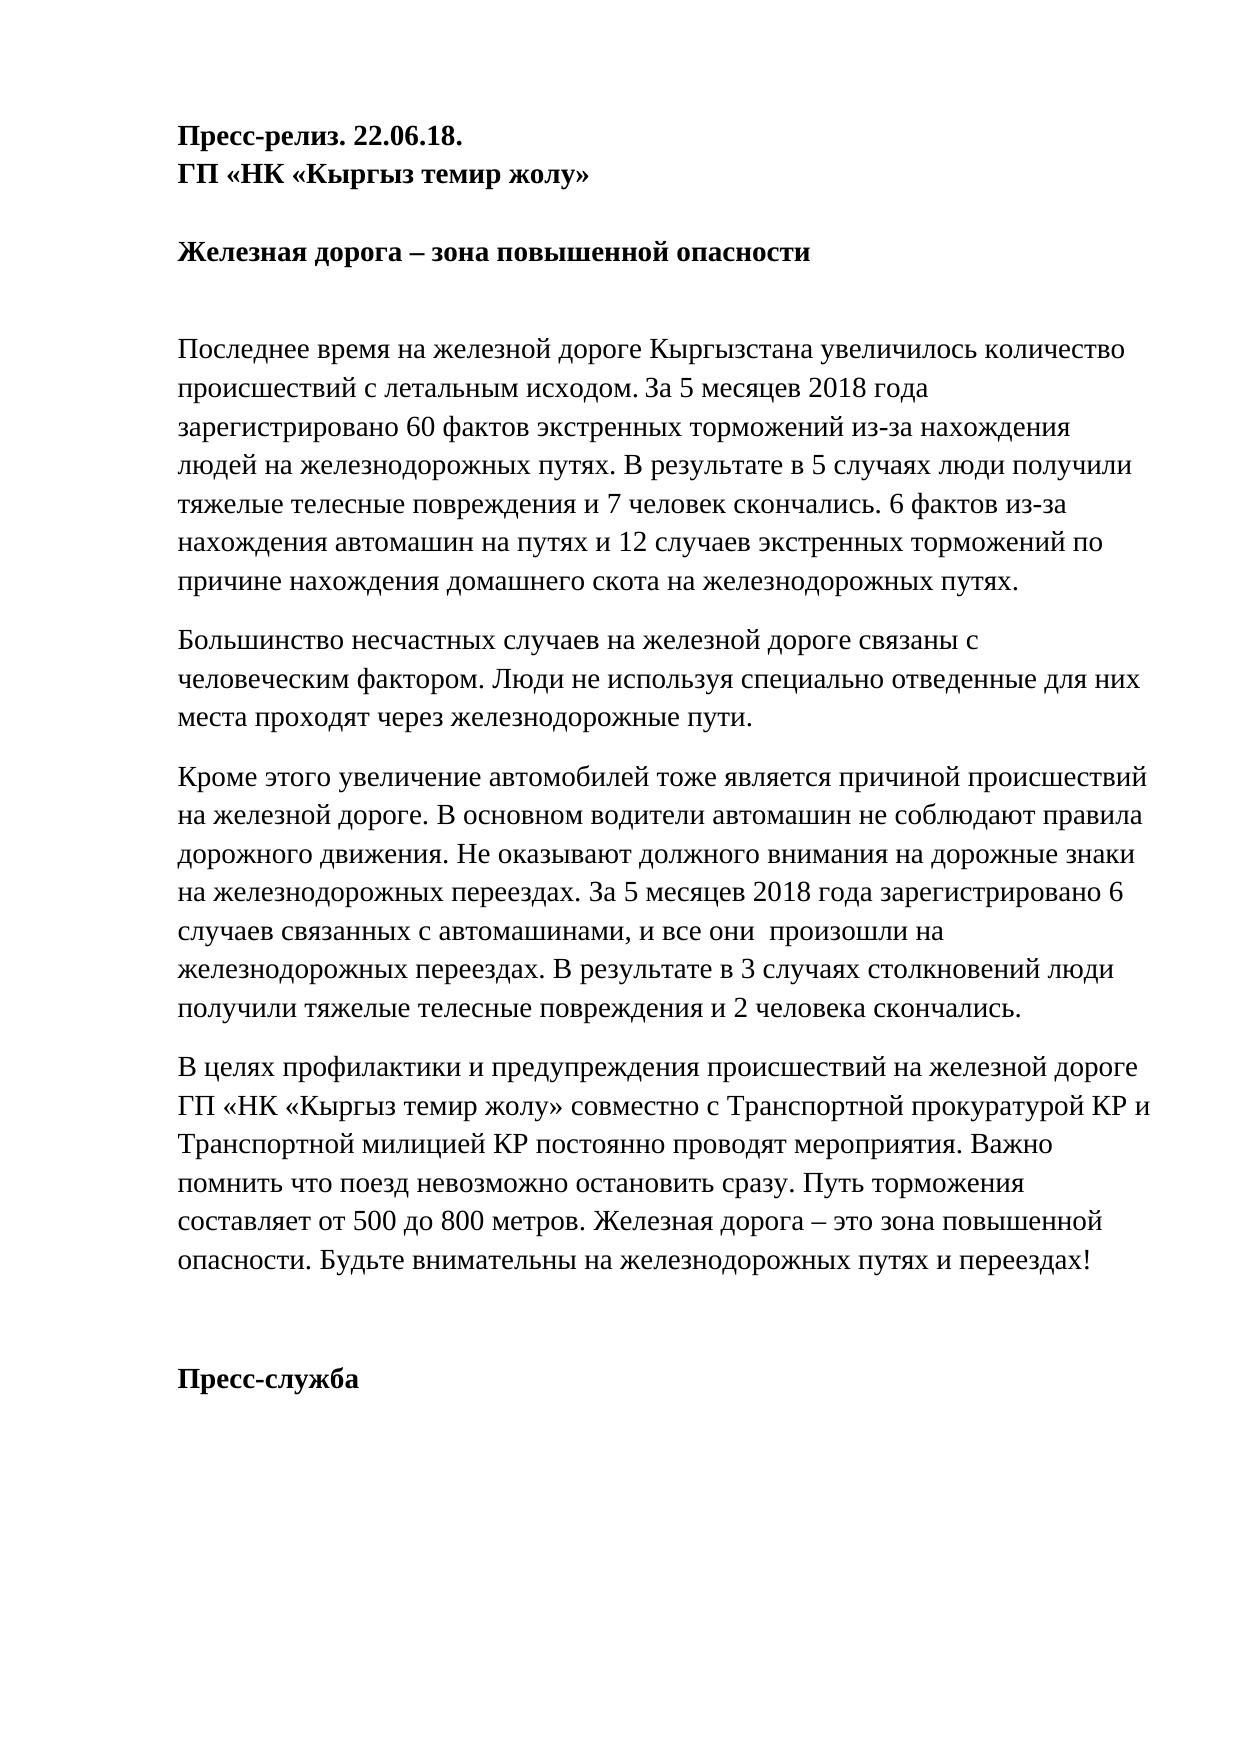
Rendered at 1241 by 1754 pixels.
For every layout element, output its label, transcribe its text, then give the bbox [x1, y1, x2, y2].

text В целях профилактики и предупреждения происшествий на железной дороге ГП «НК «Кыргыз темир жолу» совместно с Транспортной прокуратурой КР и Транспортной милицией КР постоянно проводят мероприятия. Важно помнить что поезд невозможно остановить сразу. Путь торможения составляет от 500 до 800 метров. Железная дорога – это зона повышенной опасности. Будьте внимательны на железнодорожных путях и переездах! [177, 1049, 1152, 1276]
text Железная дорога – зона повышенной опасности [177, 234, 1152, 267]
text Пресс-релиз. 22.06.18. [177, 118, 1152, 152]
text Пресс-служба [177, 1361, 1152, 1394]
text ГП «НК «Кыргыз темир жолу» [177, 157, 1152, 190]
text Последнее время на железной дороге Кыргызстана увеличилось количество происшествий с летальным исходом. За 5 месяцев 2018 года зарегистрировано 60 фактов экстренных торможений из-за нахождения людей на железнодорожных путях. В результате в 5 случаях люди получили тяжелые телесные повреждения и 7 человек скончались. 6 фактов из-за нахождения автомашин на путях и 12 случаев экстренных торможений по причине нахождения домашнего скота на железнодорожных путях. [177, 332, 1152, 596]
text Кроме этого увеличение автомобилей тоже является причиной происшествий на железной дороге. В основном водители автомашин не соблюдают правила дорожного движения. Не оказывают должного внимания на дорожные знаки на железнодорожных переездах. За 5 месяцев 2018 года зарегистрировано 6 случаев связанных с автомашинами, и все они произошли на железнодорожных переездах. В результате в 3 случаях столкновений люди получили тяжелые телесные повреждения и 2 человека скончались. [177, 759, 1152, 1023]
text Большинство несчастных случаев на железной дороге связаны с человеческим фактором. Люди не используя специально отведенные для них места проходят через железнодорожные пути. [177, 622, 1152, 733]
